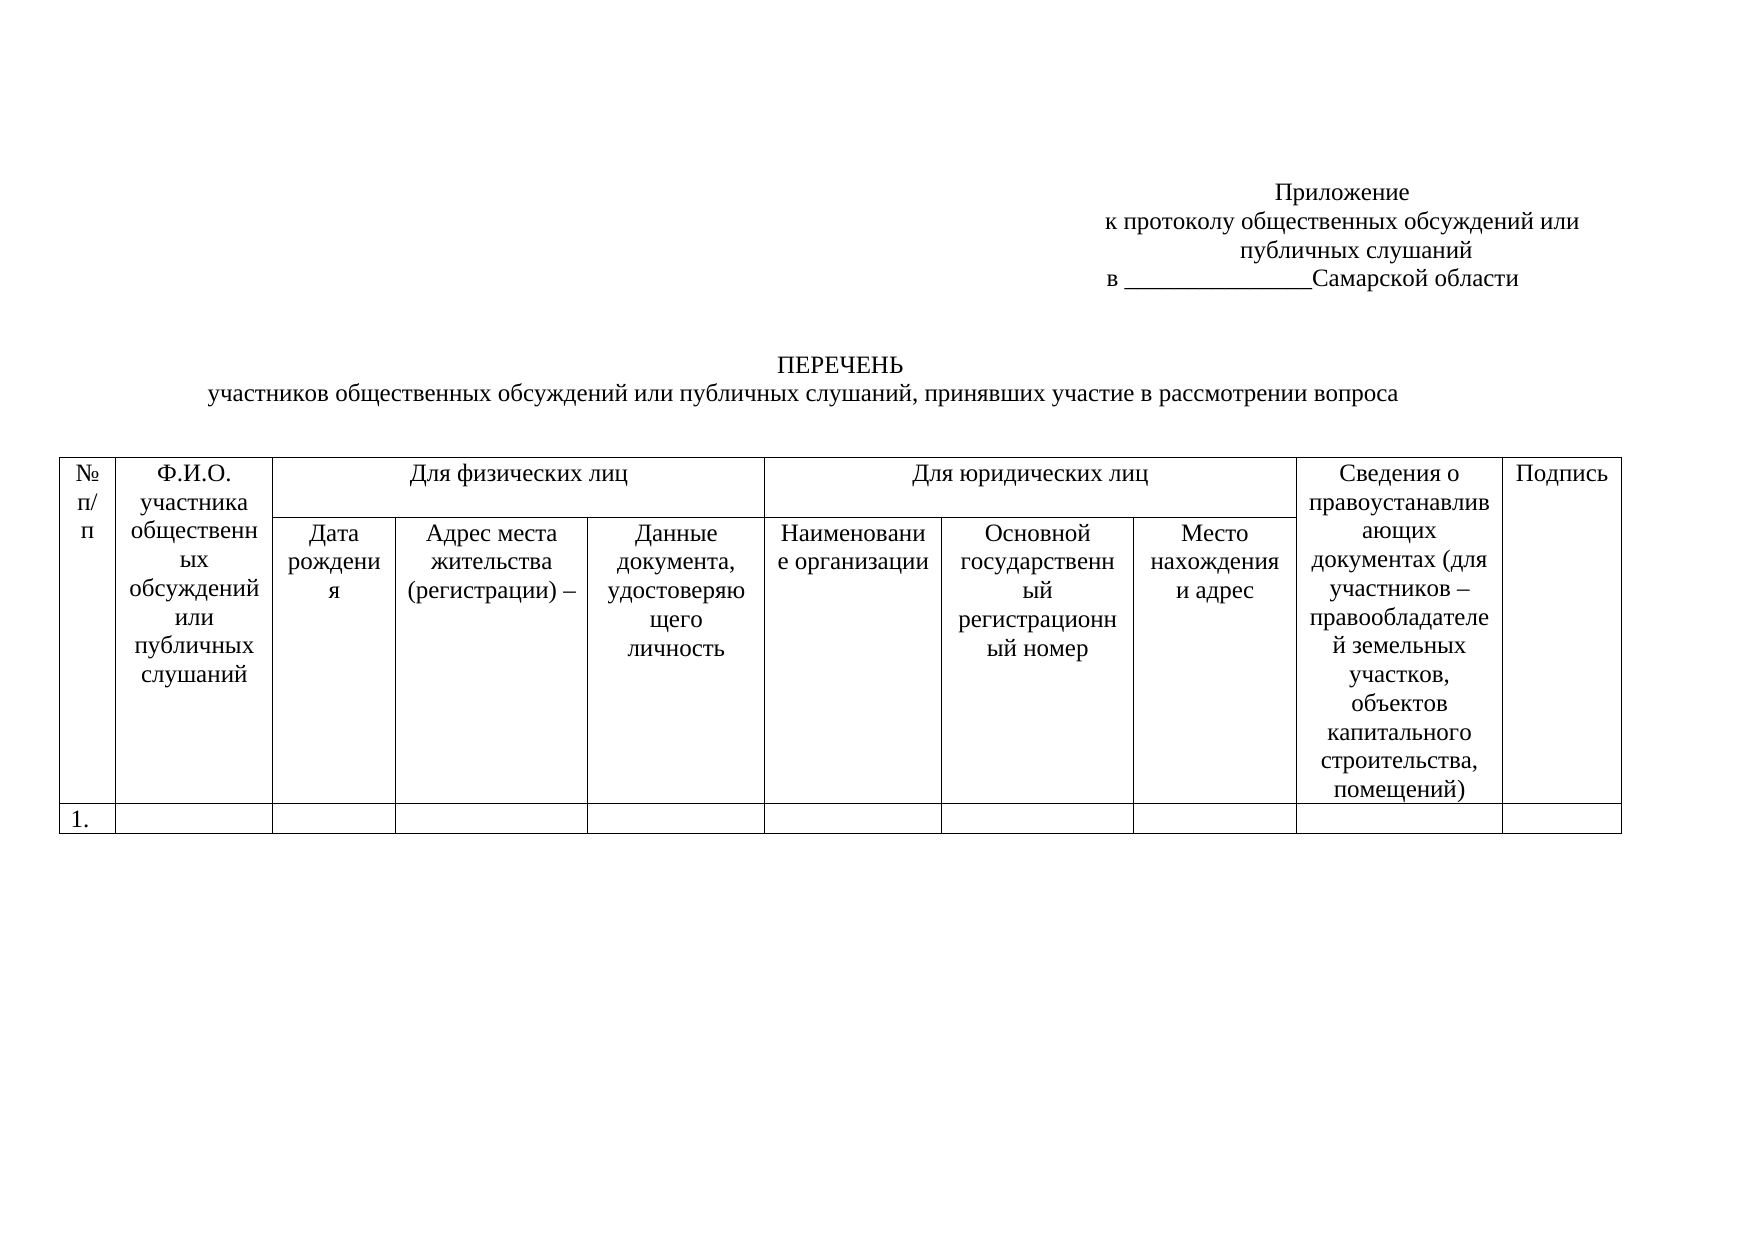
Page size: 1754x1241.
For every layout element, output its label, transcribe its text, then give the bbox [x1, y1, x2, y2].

table_header № п/п [60, 458, 115, 803]
table_cell Данные документа, удостоверяющего личность [588, 518, 764, 803]
table_cell [1297, 804, 1502, 833]
table_header Подпись [1503, 458, 1621, 803]
text ПЕРЕЧЕНЬ [59, 350, 1621, 378]
table_cell [1134, 804, 1296, 833]
table_cell [942, 804, 1133, 833]
text к протоколу общественных обсуждений или публичных слушаний [1063, 206, 1621, 263]
table_cell [116, 804, 272, 833]
table_header Для физических лиц [273, 458, 764, 517]
table_cell Наименование организации [765, 518, 941, 803]
table_header Ф.И.О. участника общественных обсуждений или публичных слушаний [116, 458, 272, 803]
table_cell Дата рождения [273, 518, 395, 803]
table_header Сведения о правоустанавливающих документах (для участников –правообладателей земельных участков, объектов капитального строительства, помещений) [1297, 458, 1502, 803]
table_cell [273, 804, 395, 833]
text участников общественных обсуждений или публичных слушаний, принявших участие в рассмотрении вопроса [0, 378, 1621, 407]
table_cell Основной государственный регистрационный номер [942, 518, 1133, 803]
text Приложение [1063, 177, 1621, 206]
table_cell [588, 804, 764, 833]
table_header Для юридических лиц [765, 458, 1296, 517]
table_cell 1. [60, 804, 115, 833]
table_cell [765, 804, 941, 833]
table_cell Место нахождения и адрес [1134, 518, 1296, 803]
table_cell [1503, 804, 1621, 833]
table_cell Адрес места жительства (регистрации) – [396, 518, 587, 803]
table_cell [396, 804, 587, 833]
text в _______________Самарской области [1004, 263, 1621, 292]
